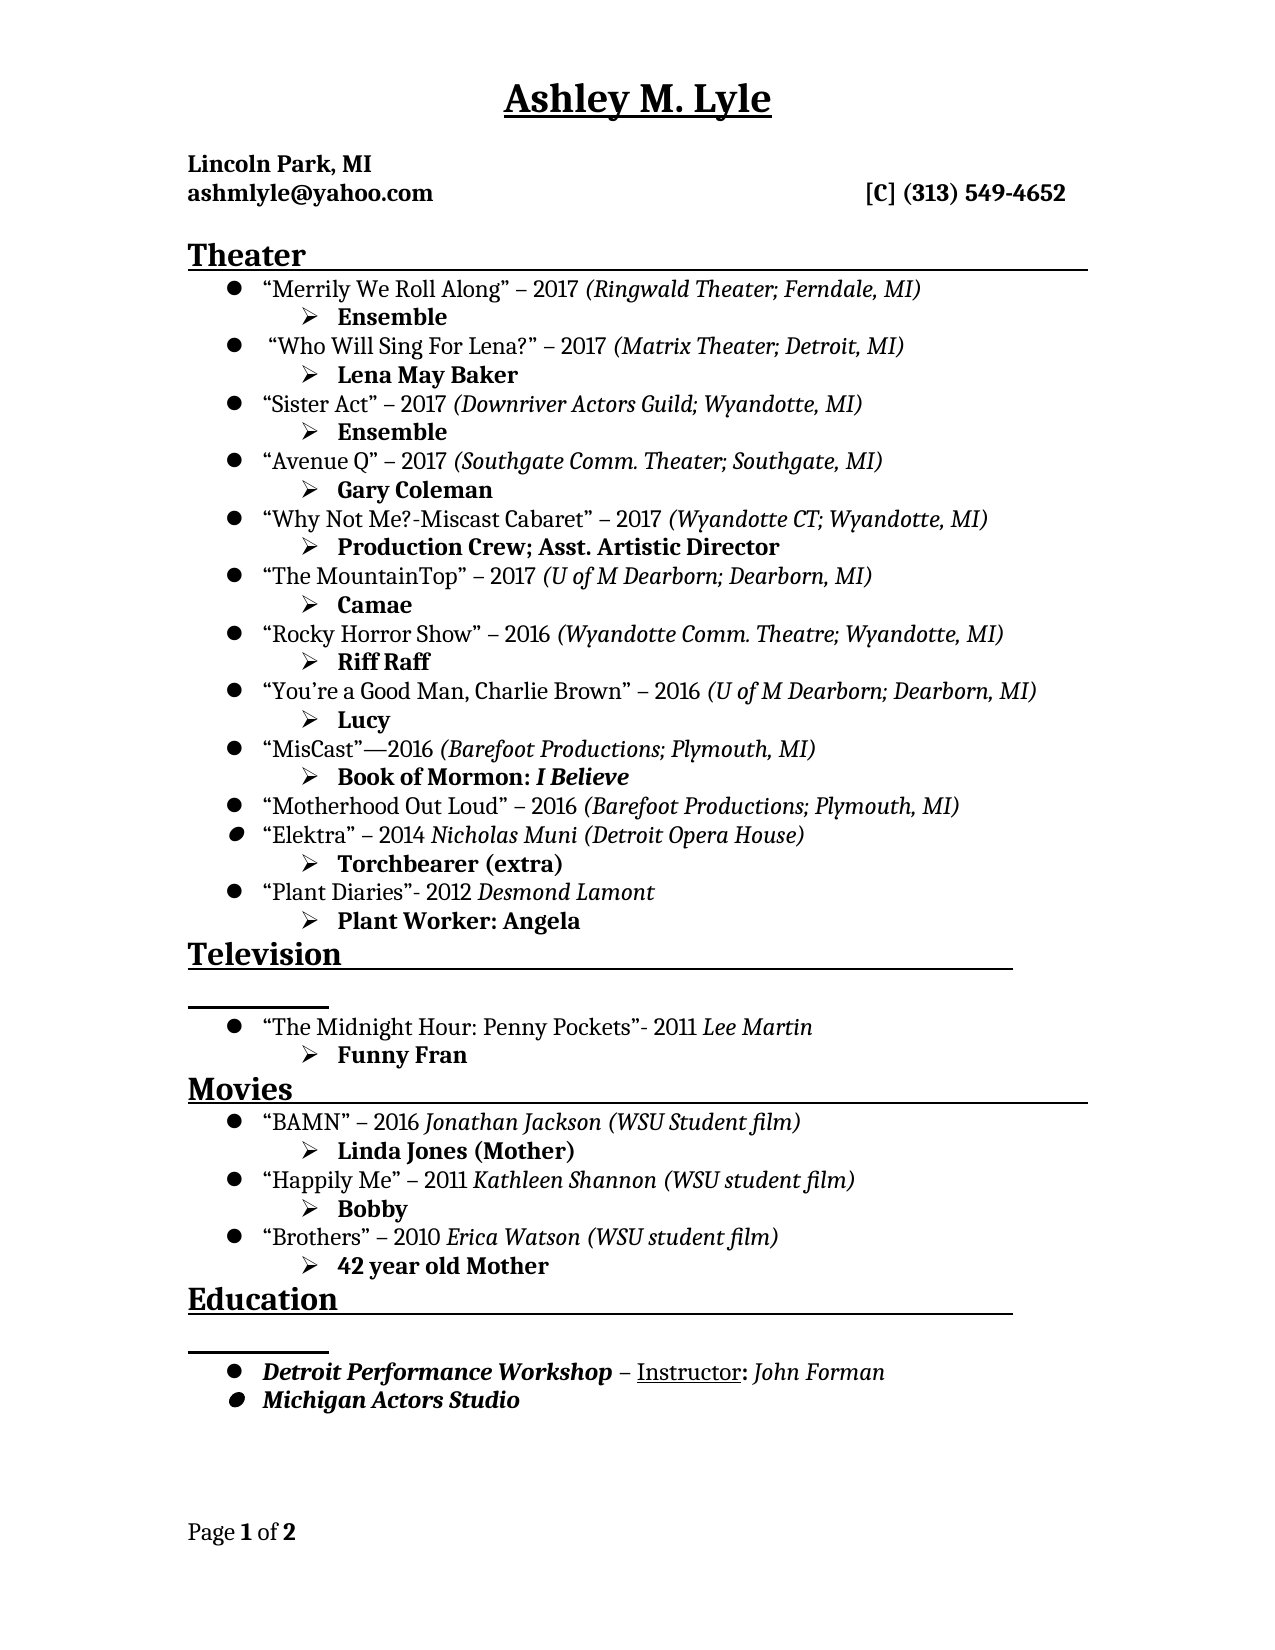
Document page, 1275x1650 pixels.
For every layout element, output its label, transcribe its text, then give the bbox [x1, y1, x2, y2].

text Movies [187, 1070, 1087, 1102]
list “Sister Act” – 2017 (Downriver Actors Guild; Wyandotte, MI) [225, 389, 1087, 418]
text ashmlyle@yahoo.com [C] (313) 549-4652 [187, 179, 1087, 207]
list Gary Coleman [300, 476, 1087, 504]
list “Merrily We Roll Along” – 2017 (Ringwald Theater; Ferndale, MI) [225, 274, 1087, 303]
list Ensemble [300, 303, 1087, 332]
list “Motherhood Out Loud” – 2016 (Barefoot Productions; Plymouth, MI) [225, 792, 1087, 821]
list “The MountainTop” – 2017 (U of M Dearborn; Dearborn, MI) [225, 562, 1087, 591]
list Production Crew; Asst. Artistic Director [300, 533, 1087, 562]
list “MisCast”—2016 (Barefoot Productions; Plymouth, MI) [225, 734, 1087, 763]
text Education [187, 1281, 1087, 1357]
list Camae [300, 591, 1087, 619]
list Torchbearer (extra) [300, 849, 1087, 878]
list Book of Mormon: I Believe [300, 763, 1087, 792]
list Bobby [300, 1194, 1087, 1223]
list “The Midnight Hour: Penny Pockets”- 2011 Lee Martin [225, 1012, 1087, 1041]
list “Who Will Sing For Lena?” – 2017 (Matrix Theater; Detroit, MI) [225, 332, 1087, 361]
list Lena May Baker [300, 361, 1087, 389]
list “BAMN” – 2016 Jonathan Jackson (WSU Student film) [225, 1108, 1087, 1137]
list “Plant Diaries”- 2012 Desmond Lamont [225, 878, 1087, 907]
list Plant Worker: Angela [300, 907, 1087, 936]
list “Why Not Me?-Miscast Cabaret” – 2017 (Wyandotte CT; Wyandotte, MI) [225, 504, 1087, 533]
text Theater [187, 236, 1087, 269]
list 42 year old Mother [300, 1252, 1087, 1281]
list “Elektra” – 2014 Nicholas Muni (Detroit Opera House) [225, 821, 1087, 849]
list “You’re a Good Man, Charlie Brown” – 2016 (U of M Dearborn; Dearborn, MI) [225, 677, 1087, 706]
text Television [187, 936, 1087, 1012]
list Ensemble [300, 418, 1087, 447]
list Michigan Actors Studio [225, 1386, 1087, 1415]
text Lincoln Park, MI [187, 150, 1087, 179]
list Riff Raff [300, 648, 1087, 677]
list “Brothers” – 2010 Erica Watson (WSU student film) [225, 1223, 1087, 1252]
list Detroit Performance Workshop – Instructor: John Forman [225, 1357, 1087, 1386]
list “Rocky Horror Show” – 2016 (Wyandotte Comm. Theatre; Wyandotte, MI) [225, 619, 1087, 648]
list Funny Fran [300, 1041, 1087, 1070]
list Lucy [300, 706, 1087, 734]
list “Avenue Q” – 2017 (Southgate Comm. Theater; Southgate, MI) [225, 447, 1087, 476]
list Linda Jones (Mother) [300, 1137, 1087, 1166]
list “Happily Me” – 2011 Kathleen Shannon (WSU student film) [225, 1166, 1087, 1194]
